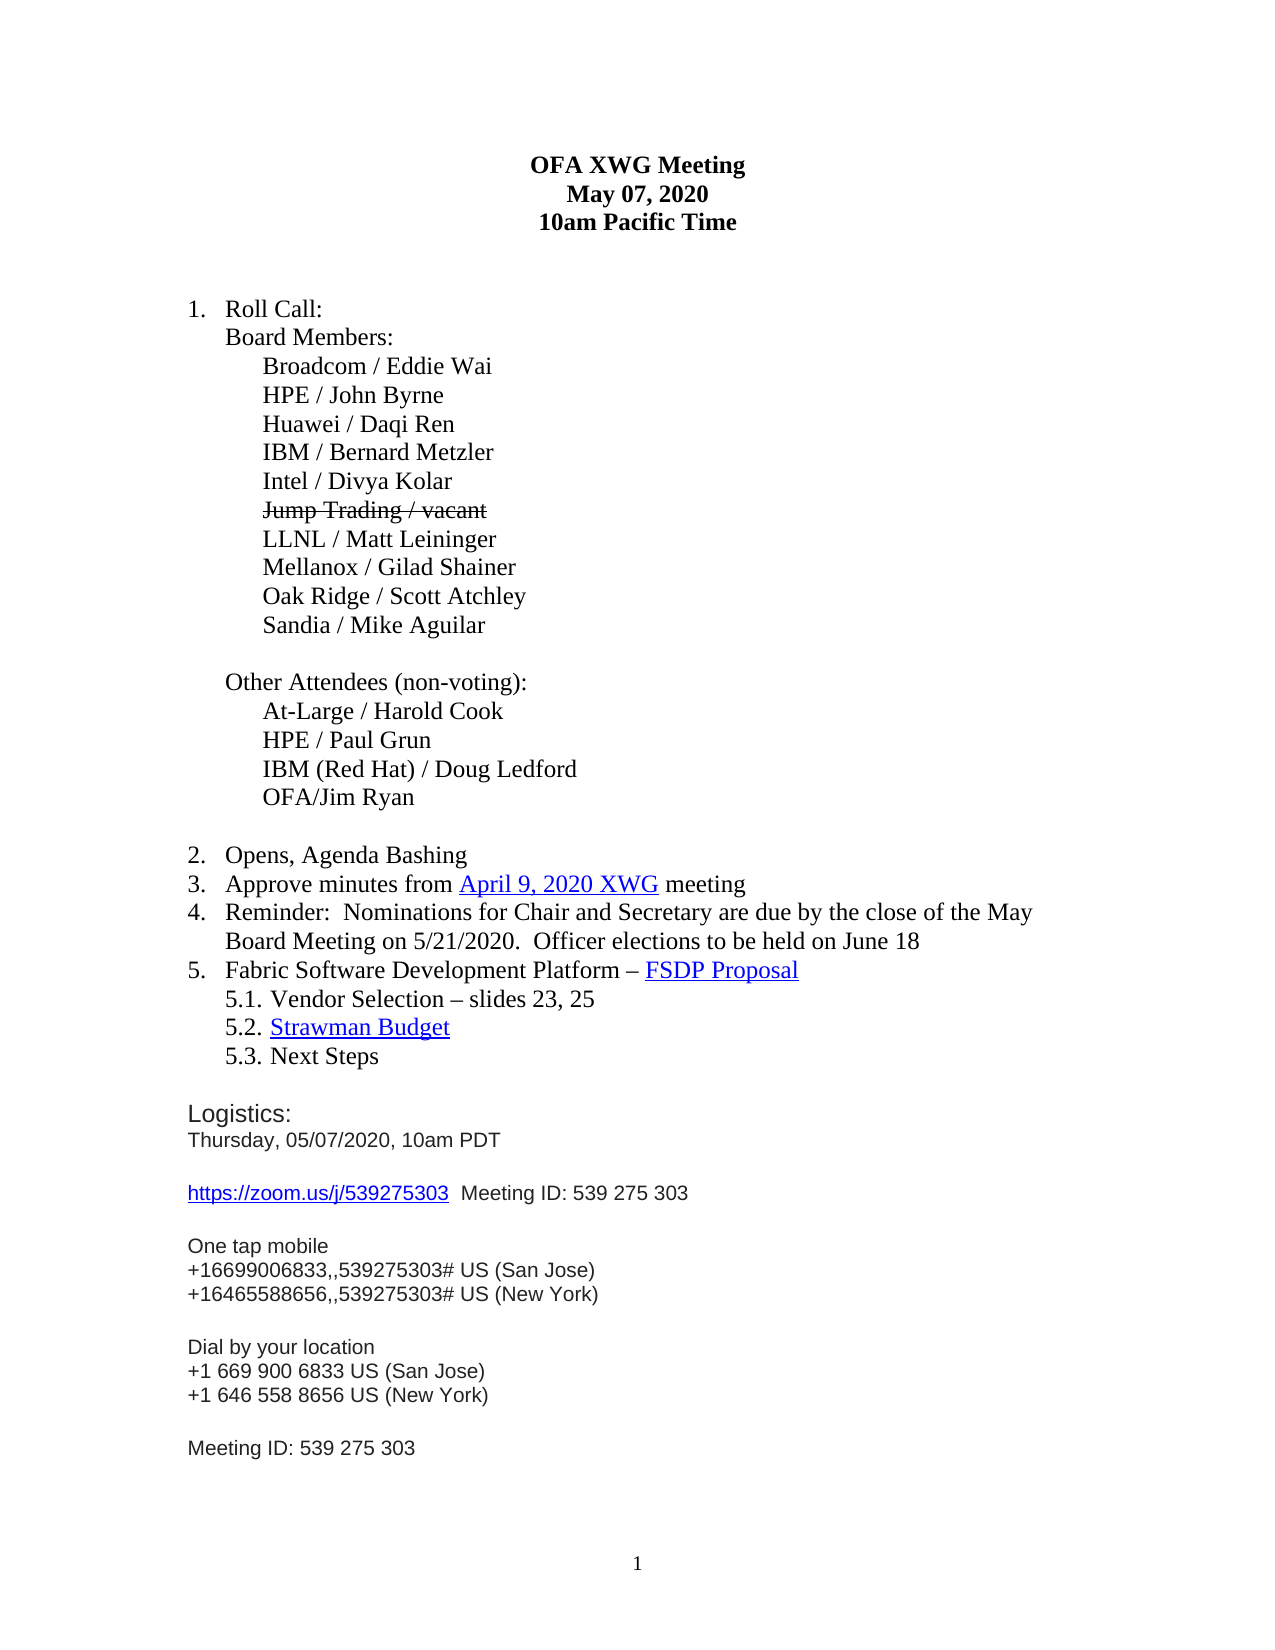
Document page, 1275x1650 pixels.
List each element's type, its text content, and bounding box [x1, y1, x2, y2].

text HPE / John Byrne [187, 380, 1087, 409]
text Oak Ridge / Scott Atchley [187, 581, 1087, 610]
list Vendor Selection – slides 23, 25 [225, 984, 1087, 1012]
list Opens, Agenda Bashing [187, 840, 1087, 869]
list Approve minutes from April 9, 2020 XWG meeting [187, 869, 1087, 897]
text One tap mobile +16699006833,,539275303# US (San Jose) +16465588656,,539275303# US (New York) [187, 1234, 1087, 1306]
text Huawei / Daqi Ren [187, 409, 1087, 437]
text Board Members: [187, 322, 1087, 351]
text Logistics: [187, 1099, 1087, 1127]
text Thursday, 05/07/2020, 10am PDT [187, 1127, 1087, 1151]
text https://zoom.us/j/539275303 Meeting ID: 539 275 303 [187, 1181, 1087, 1204]
text OFA XWG Meeting [187, 150, 1087, 179]
text Sandia / Mike Aguilar [187, 610, 1087, 639]
text HPE / Paul Grun [187, 725, 1087, 754]
list Strawman Budget [225, 1012, 1087, 1041]
text IBM (Red Hat) / Doug Ledford [187, 754, 1087, 782]
text IBM / Bernard Metzler [187, 437, 1087, 466]
text May 07, 2020 [187, 179, 1087, 207]
text At-Large / Harold Cook [187, 696, 1087, 725]
text Jump Trading / vacant [187, 495, 1087, 524]
list Roll Call: [187, 294, 1087, 322]
text Dial by your location +1 669 900 6833 US (San Jose) +1 646 558 8656 US (New York) [187, 1335, 1087, 1407]
list Fabric Software Development Platform – FSDP Proposal [187, 955, 1087, 984]
list Reminder: Nominations for Chair and Secretary are due by the close of the May Board Meeting on 5/21/2020. Officer elections to be held on June 18 [187, 897, 1087, 955]
text Other Attendees (non-voting): [187, 667, 1087, 696]
text 10am Pacific Time [187, 207, 1087, 236]
text Intel / Divya Kolar [187, 466, 1087, 495]
text Broadcom / Eddie Wai [187, 351, 1087, 380]
list Next Steps [225, 1041, 1087, 1070]
text OFA/Jim Ryan [187, 782, 1087, 811]
text LLNL / Matt Leininger [187, 524, 1087, 552]
text Meeting ID: 539 275 303 [187, 1436, 1087, 1488]
text Mellanox / Gilad Shainer [187, 552, 1087, 581]
